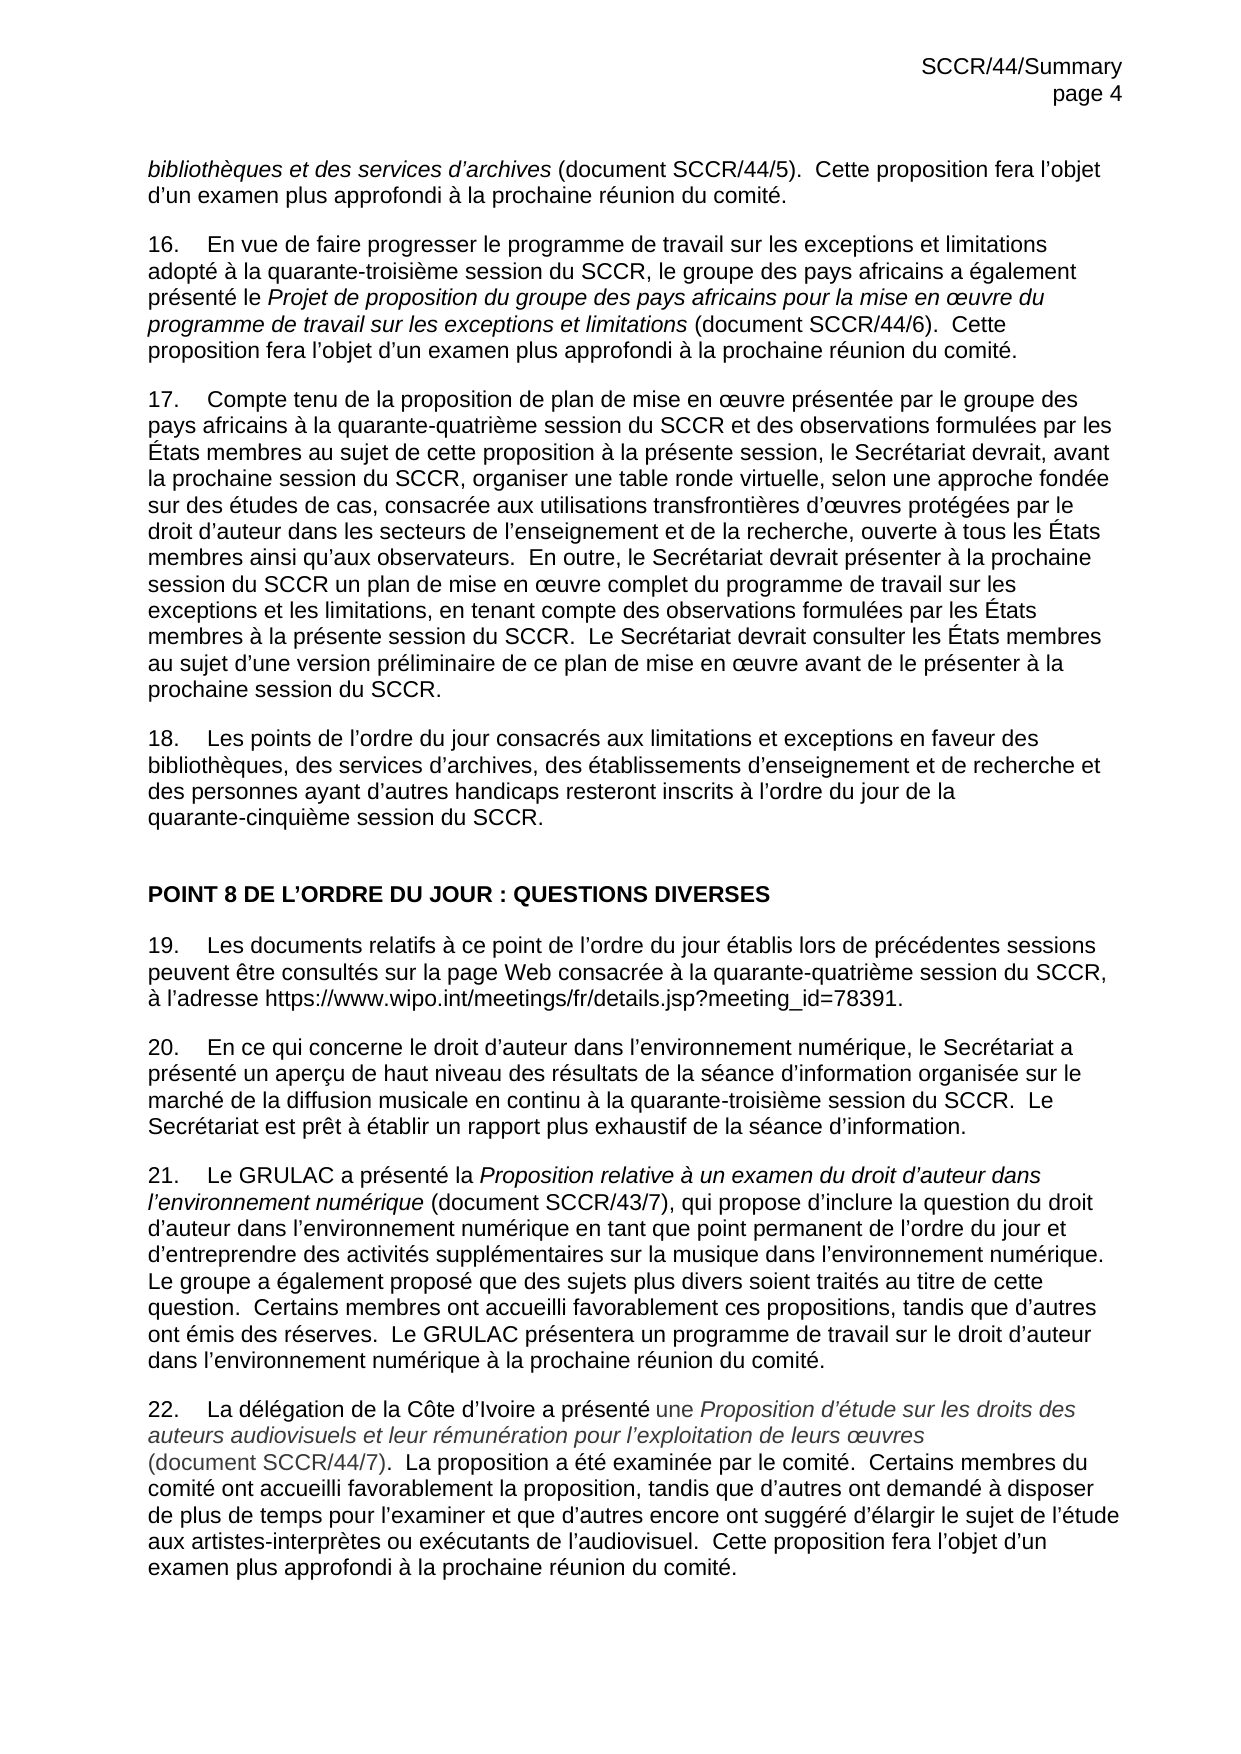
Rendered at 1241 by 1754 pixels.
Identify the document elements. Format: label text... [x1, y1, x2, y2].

text En ce qui concerne le droit d’auteur dans l’environnement numérique, le Secrétariat a présenté un aperçu de haut niveau des résultats de la séance d’information organisée sur le marché de la diffusion musicale en continu à la quarante-troisième session du SCCR. Le Secrétariat est prêt à établir un rapport plus exhaustif de la séance d’information. [148, 1034, 1122, 1139]
text Les points de l’ordre du jour consacrés aux limitations et exceptions en faveur des bibliothèques, des services d’archives, des établissements d’enseignement et de recherche et des personnes ayant d’autres handicaps resteront inscrits à l’ordre du jour de la quarante-cinquième session du SCCR. [148, 725, 1122, 831]
text La délégation de la Côte d’Ivoire a présenté une Proposition d’étude sur les droits des auteurs audiovisuels et leur rémunération pour l’exploitation de leurs œuvres (document SCCR/44/7). La proposition a été examinée par le comité. Certains membres du comité ont accueilli favorablement la proposition, tandis que d’autres ont demandé à disposer de plus de temps pour l’examiner et que d’autres encore ont suggéré d’élargir le sujet de l’étude aux artistes-interprètes ou exécutants de l’audiovisuel. Cette proposition fera l’objet d’un examen plus approfondi à la prochaine réunion du comité. [148, 1396, 1122, 1581]
subtitle Point 8 de l’ordre du jour : Questions diverses [148, 881, 1122, 907]
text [148, 156, 1122, 208]
text Compte tenu de la proposition de plan de mise en œuvre présentée par le groupe des pays africains à la quarante-quatrième session du SCCR et des observations formulées par les États membres au sujet de cette proposition à la présente session, le Secrétariat devrait, avant la prochaine session du SCCR, organiser une table ronde virtuelle, selon une approche fondée sur des études de cas, consacrée aux utilisations transfrontières d’œuvres protégées par le droit d’auteur dans les secteurs de l’enseignement et de la recherche, ouverte à tous les États membres ainsi qu’aux observateurs. En outre, le Secrétariat devrait présenter à la prochaine session du SCCR un plan de mise en œuvre complet du programme de travail sur les exceptions et les limitations, en tenant compte des observations formulées par les États membres à la présente session du SCCR. Le Secrétariat devrait consulter les États membres au sujet d’une version préliminaire de ce plan de mise en œuvre avant de le présenter à la prochaine session du SCCR. [148, 386, 1122, 702]
text Les documents relatifs à ce point de l’ordre du jour établis lors de précédentes sessions peuvent être consultés sur la page Web consacrée à la quarante-quatrième session du SCCR, à l’adresse https://www.wipo.int/meetings/fr/details.jsp?meeting_id=78391. [148, 932, 1122, 1011]
text Le GRULAC a présenté la Proposition relative à un examen du droit d’auteur dans l’environnement numérique (document SCCR/43/7), qui propose d’inclure la question du droit d’auteur dans l’environnement numérique en tant que point permanent de l’ordre du jour et d’entreprendre des activités supplémentaires sur la musique dans l’environnement numérique. Le groupe a également proposé que des sujets plus divers soient traités au titre de cette question. Certains membres ont accueilli favorablement ces propositions, tandis que d’autres ont émis des réserves. Le GRULAC présentera un programme de travail sur le droit d’auteur dans l’environnement numérique à la prochaine réunion du comité. [148, 1162, 1122, 1373]
text En vue de faire progresser le programme de travail sur les exceptions et limitations adopté à la quarante-troisième session du SCCR, le groupe des pays africains a également présenté le Projet de proposition du groupe des pays africains pour la mise en œuvre du programme de travail sur les exceptions et limitations (document SCCR/44/6). Cette proposition fera l’objet d’un examen plus approfondi à la prochaine réunion du comité. [148, 231, 1122, 363]
